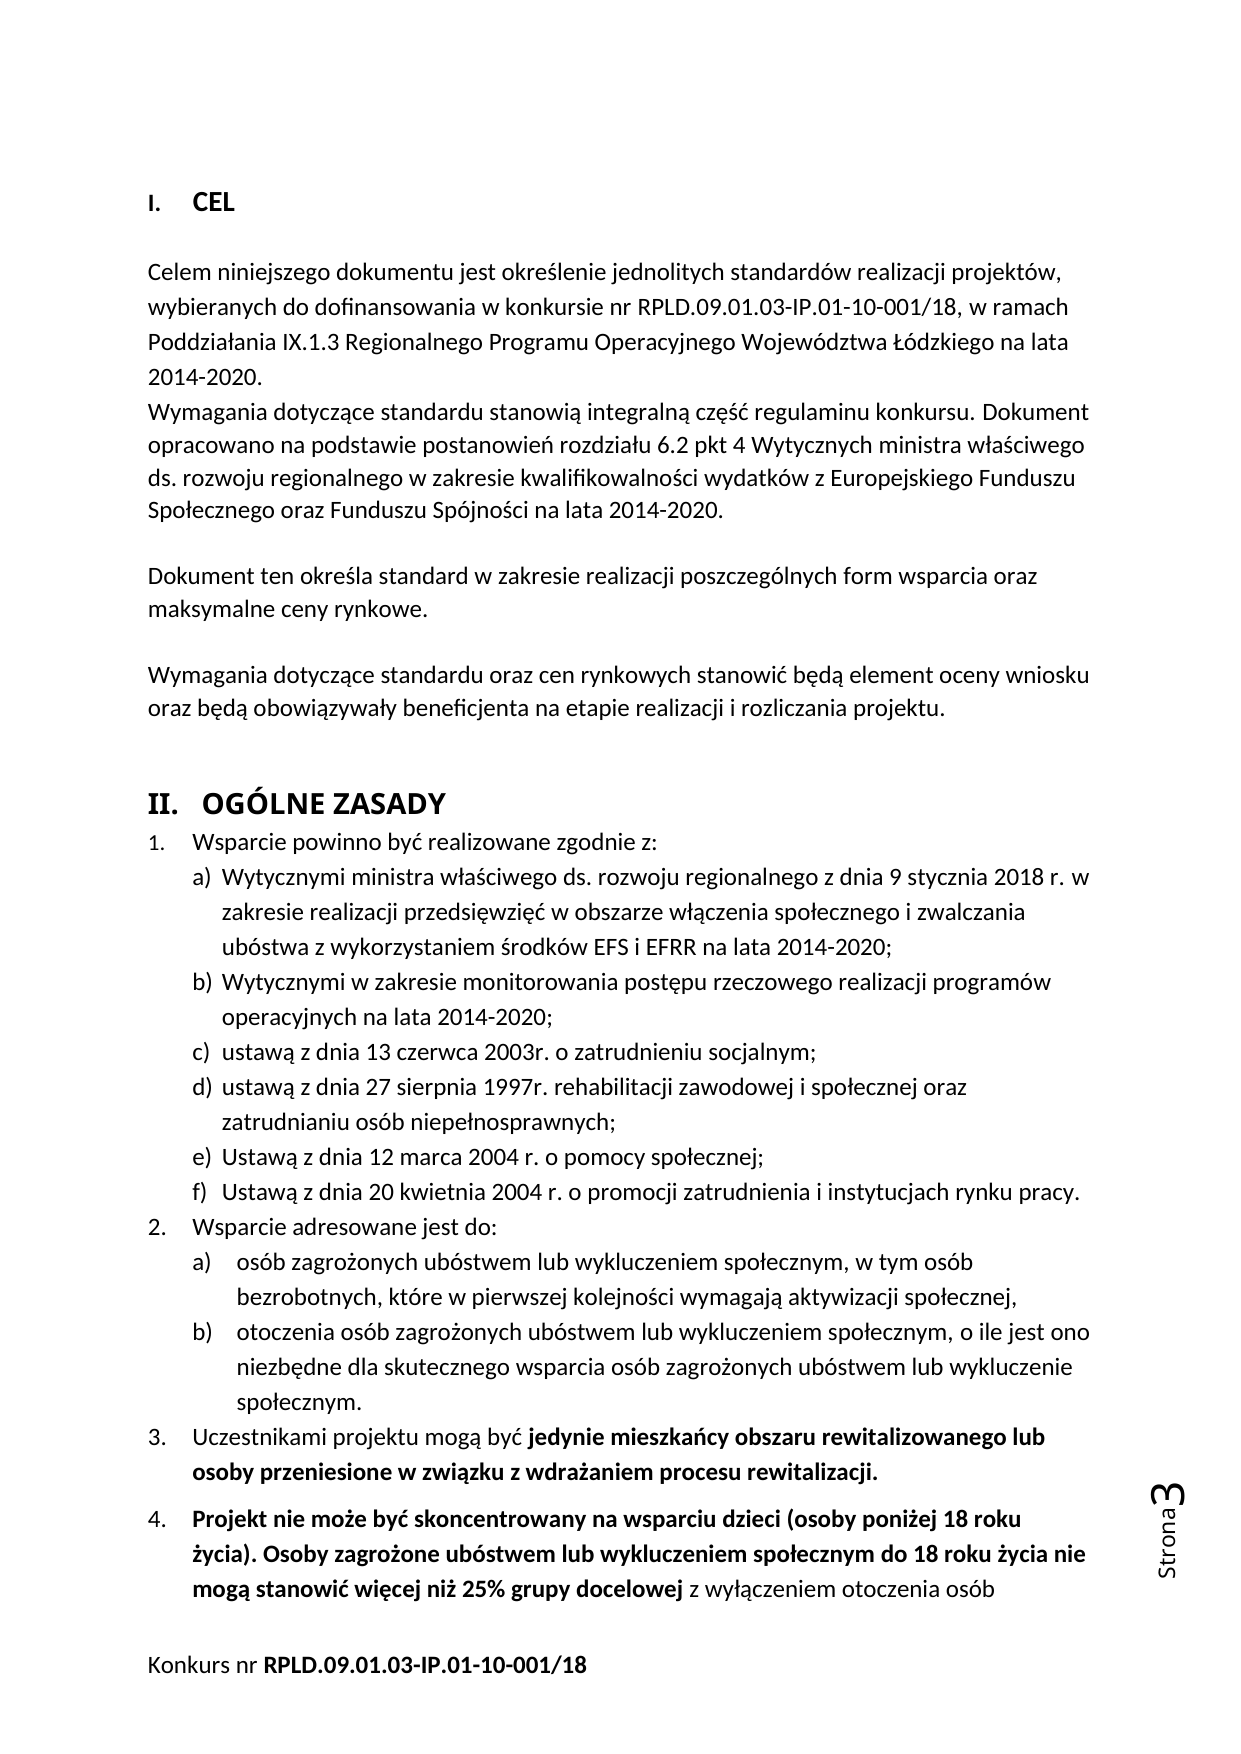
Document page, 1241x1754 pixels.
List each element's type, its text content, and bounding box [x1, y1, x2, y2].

list Ustawą z dnia 20 kwietnia 2004 r. o promocji zatrudnienia i instytucjach rynku pracy. [192, 1176, 1092, 1206]
list Wsparcie powinno być realizowane zgodnie z: [148, 826, 1092, 856]
text Dokument ten określa standard w zakresie realizacji poszczególnych form wsparcia oraz maksymalne ceny rynkowe. [148, 560, 1092, 624]
text Wymagania dotyczące standardu oraz cen rynkowych stanowić będą element oceny wniosku oraz będą obowiązywały beneficjenta na etapie realizacji i rozliczania projektu. [148, 659, 1092, 723]
subtitle II. OGÓLNE ZASADY [148, 783, 1092, 823]
list Wytycznymi ministra właściwego ds. rozwoju regionalnego z dnia 9 stycznia 2018 r. w zakresie realizacji przedsięwzięć w obszarze włączenia społecznego i zwalczania ubóstwa z wykorzystaniem środków EFS i EFRR na lata 2014-2020; [192, 861, 1092, 961]
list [148, 1503, 1092, 1604]
text Wymagania dotyczące standardu stanowią integralną część regulaminu konkursu. Dokument opracowano na podstawie postanowień rozdziału 6.2 pkt 4 Wytycznych ministra właściwego ds. rozwoju regionalnego w zakresie kwalifikowalności wydatków z Europejskiego Funduszu Społecznego oraz Funduszu Spójności na lata 2014-2020. [148, 396, 1092, 525]
list Wsparcie adresowane jest do: [148, 1211, 1092, 1241]
subtitle I. CEL [148, 183, 1092, 218]
list osób zagrożonych ubóstwem lub wykluczeniem społecznym, w tym osób bezrobotnych, które w pierwszej kolejności wymagają aktywizacji społecznej, [192, 1246, 1092, 1311]
list Uczestnikami projektu mogą być jedynie mieszkańcy obszaru rewitalizowanego lub osoby przeniesione w związku z wdrażaniem procesu rewitalizacji. [148, 1421, 1092, 1486]
list ustawą z dnia 27 sierpnia 1997r. rehabilitacji zawodowej i społecznej oraz zatrudnianiu osób niepełnosprawnych; [192, 1071, 1092, 1136]
list ustawą z dnia 13 czerwca 2003r. o zatrudnieniu socjalnym; [192, 1036, 1092, 1066]
list otoczenia osób zagrożonych ubóstwem lub wykluczeniem społecznym, o ile jest ono niezbędne dla skutecznego wsparcia osób zagrożonych ubóstwem lub wykluczenie społecznym. [192, 1316, 1092, 1416]
list Wytycznymi w zakresie monitorowania postępu rzeczowego realizacji programów operacyjnych na lata 2014-2020; [192, 966, 1092, 1031]
list Ustawą z dnia 12 marca 2004 r. o pomocy społecznej; [192, 1141, 1092, 1171]
text Celem niniejszego dokumentu jest określenie jednolitych standardów realizacji projektów, wybieranych do dofinansowania w konkursie nr RPLD.09.01.03-IP.01-10-001/18, w ramach Poddziałania IX.1.3 Regionalnego Programu Operacyjnego Województwa Łódzkiego na lata 2014-2020. [148, 256, 1092, 391]
